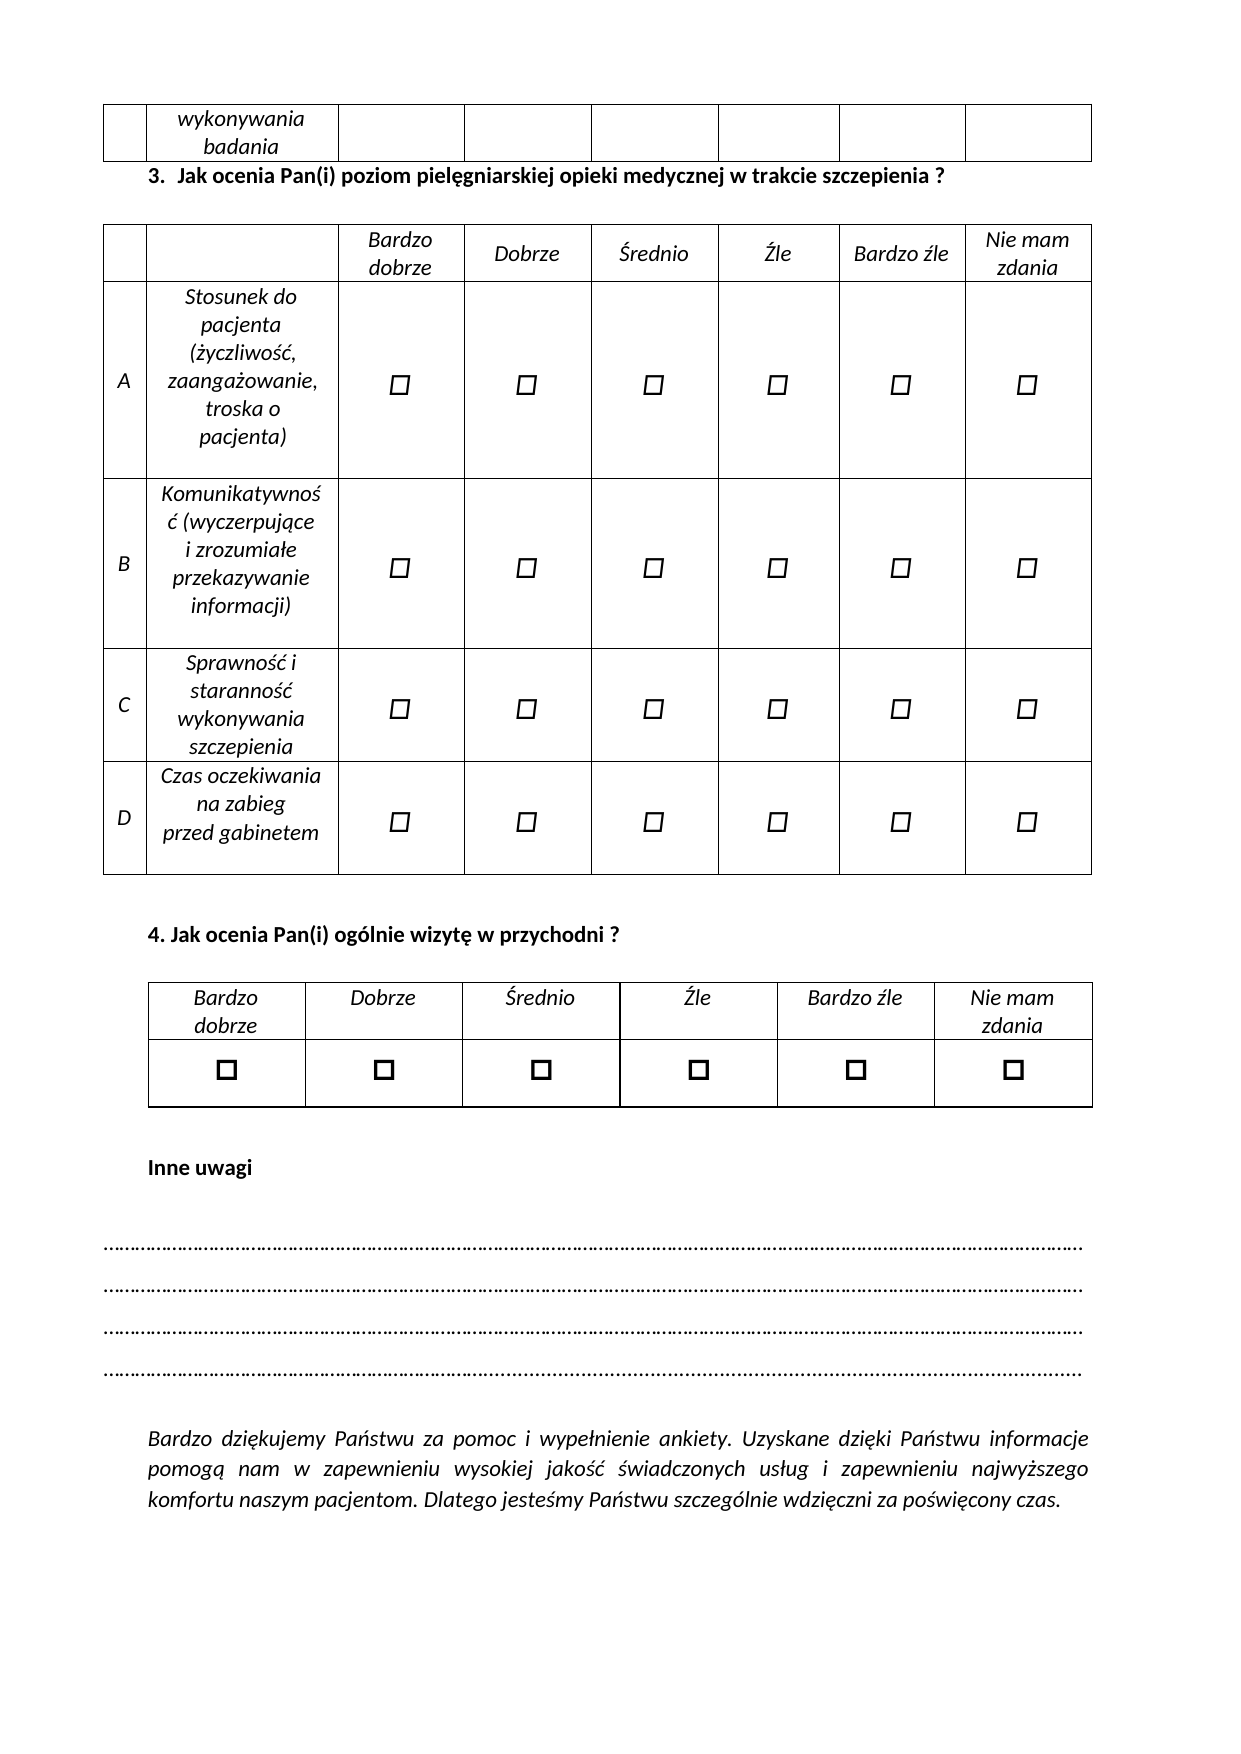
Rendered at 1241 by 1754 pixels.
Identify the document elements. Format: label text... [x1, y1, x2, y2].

table_cell □ [463, 1040, 619, 1106]
table_header Średnio [592, 225, 718, 281]
table_cell □ [592, 649, 718, 761]
table_cell □ [306, 1040, 462, 1106]
table_cell B [104, 479, 146, 647]
table_cell Sprawność i staranność wykonywania szczepienia [147, 649, 338, 761]
table_cell □ [465, 479, 591, 647]
table_header Średnio [463, 983, 619, 1039]
table_cell □ [966, 649, 1091, 761]
table_header Źle [719, 225, 839, 281]
table_cell □ [719, 649, 839, 761]
table_cell Czas oczekiwania na zabieg przed gabinetem [147, 762, 338, 874]
table_cell □ [339, 282, 464, 478]
table_header Bardzo źle [840, 225, 965, 281]
table_cell D [104, 762, 146, 874]
table_cell D [104, 105, 146, 161]
table_cell Komunikatywność (wyczerpujące i zrozumiałe przekazywanie informacji) [147, 479, 338, 647]
list Bardzo dziękujemy Państwu za pomoc i wypełnienie ankiety. Uzyskane dzięki Państwu informacje pomogą nam w zapewnieniu wysokiej jakość świadczonych usług i zapewnieniu najwyższego komfortu naszym pacjentom. Dlatego jesteśmy Państwu szczególnie wdzięczni za poświęcony czas. [148, 1424, 1093, 1513]
table_cell □ [592, 762, 718, 874]
table_header Źle [621, 983, 777, 1039]
table_cell □ [149, 1040, 305, 1106]
table_cell □ [840, 762, 965, 874]
table_cell Stosunek do pacjenta (życzliwość, zaangażowanie, troska o pacjenta) [147, 282, 338, 478]
table_cell □ [465, 762, 591, 874]
table_cell □ [719, 282, 839, 478]
table_header Nie mam zdania [966, 225, 1091, 281]
table_cell □ [719, 762, 839, 874]
table_cell □ [621, 1040, 777, 1106]
list Jak ocenia Pan(i) poziom pielęgniarskiej opieki medycznej w trakcie szczepienia ? [148, 162, 1093, 189]
list ………………………………………………………………………………………………………………………………………………………………………………………………………………………………………………………………………………………………………………………………………………………………………………………………………………………………………………………………………………………………………………………………………………………………………………........................................................................................................ [103, 1228, 1093, 1382]
table_cell □ [840, 479, 965, 647]
table_header Bardzo dobrze [339, 225, 464, 281]
table_header Bardzo źle [778, 983, 934, 1039]
table_cell □ [966, 105, 1091, 161]
table_cell □ [840, 105, 965, 161]
table_cell □ [840, 282, 965, 478]
table_cell □ [840, 649, 965, 761]
list 4. Jak ocenia Pan(i) ogólnie wizytę w przychodni ? [148, 920, 1093, 948]
table_cell □ [592, 105, 718, 161]
table_cell A [104, 282, 146, 478]
table_header [147, 225, 338, 281]
table_header Nie mam zdania [935, 983, 1092, 1039]
table_cell □ [465, 282, 591, 478]
table_cell □ [592, 479, 718, 647]
table_cell □ [719, 105, 839, 161]
table_cell □ [966, 762, 1091, 874]
table_cell □ [719, 479, 839, 647]
table_cell □ [465, 105, 591, 161]
table_cell □ [592, 282, 718, 478]
table_header Dobrze [306, 983, 462, 1039]
table_cell □ [966, 282, 1091, 478]
table_header Dobrze [465, 225, 591, 281]
table_cell □ [339, 105, 464, 161]
table_cell □ [339, 479, 464, 647]
text Inne uwagi [148, 1153, 1093, 1181]
table_cell □ [778, 1040, 934, 1106]
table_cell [147, 105, 338, 161]
table_header Bardzo dobrze [149, 983, 305, 1039]
table_cell □ [966, 479, 1091, 647]
table_cell C [104, 649, 146, 761]
table_cell □ [339, 762, 464, 874]
table_cell □ [935, 1040, 1092, 1106]
table_cell □ [339, 649, 464, 761]
table_header [104, 225, 146, 281]
table_cell □ [465, 649, 591, 761]
